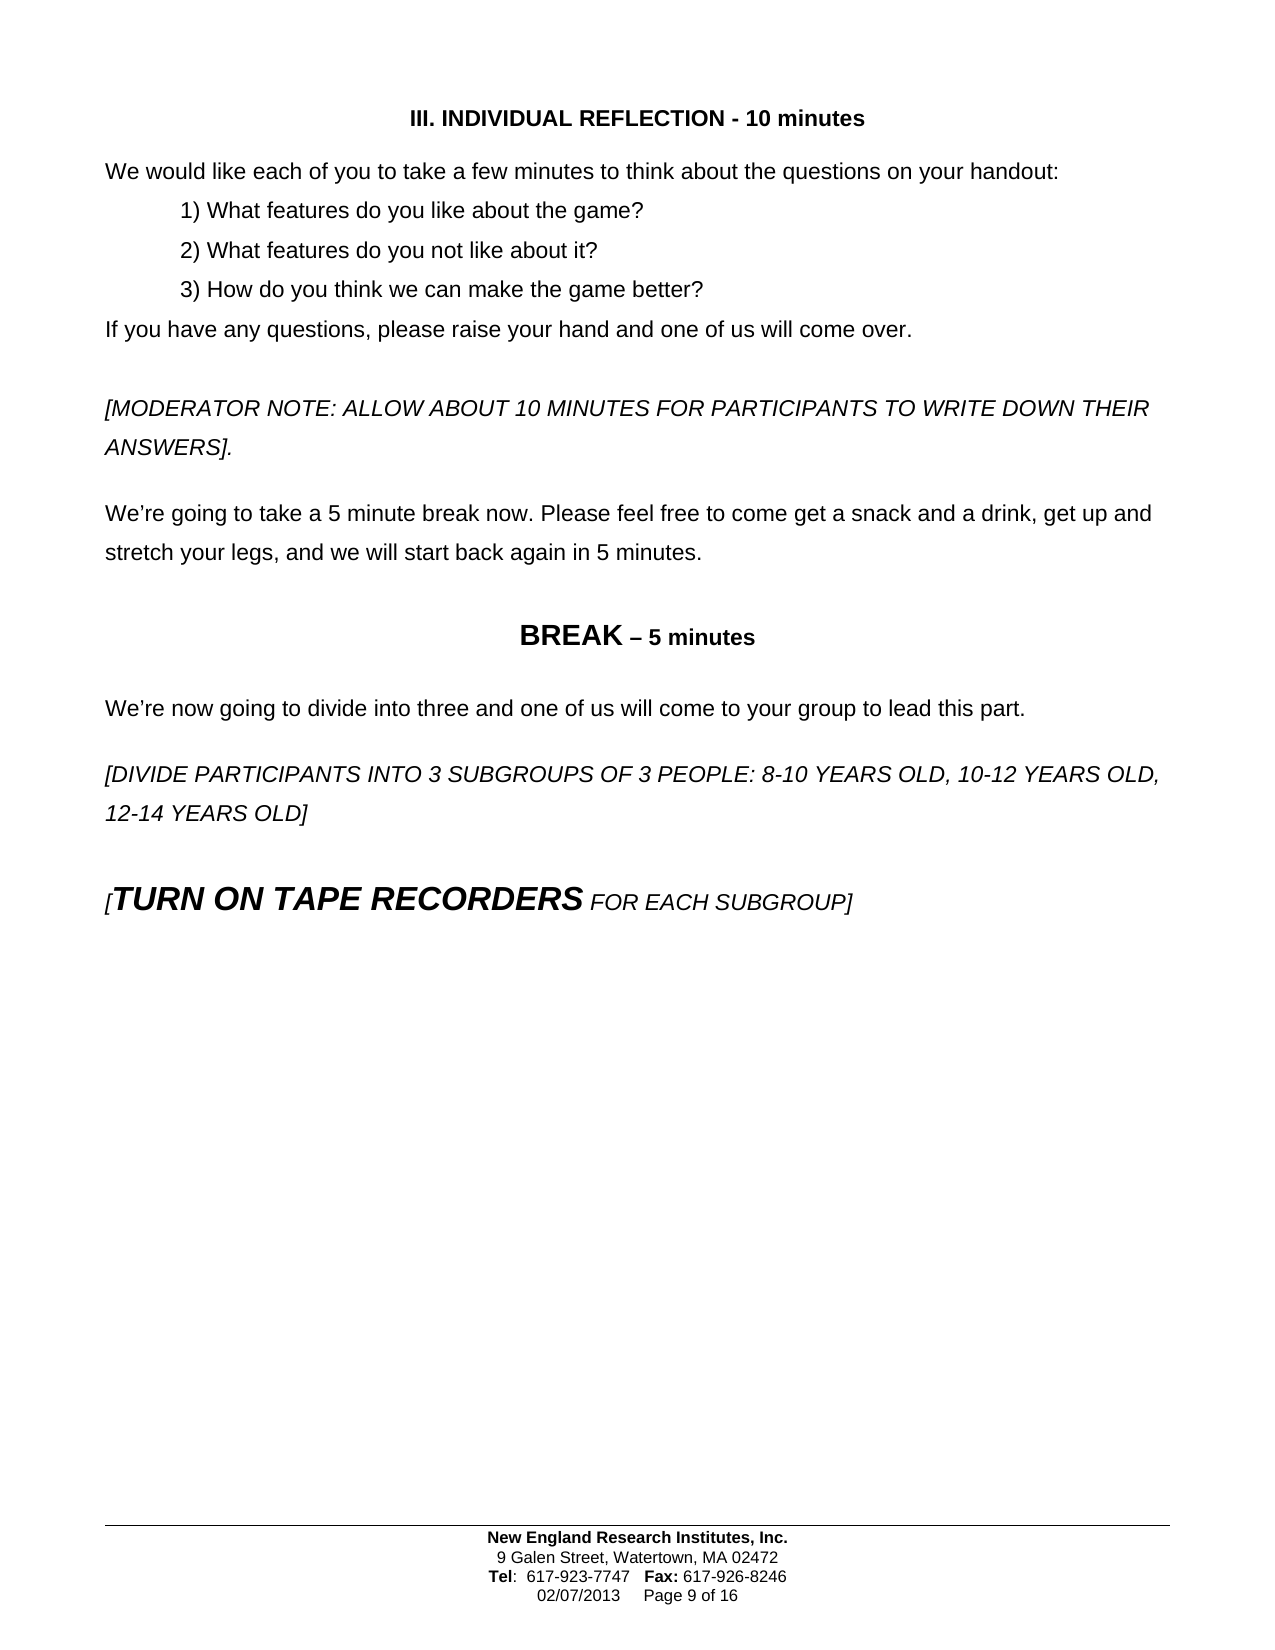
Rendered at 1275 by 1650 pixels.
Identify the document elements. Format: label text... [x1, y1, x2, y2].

text 3) How do you think we can make the game better? [105, 276, 1170, 302]
text If you have any questions, please raise your hand and one of us will come over. [105, 316, 1170, 342]
text III. INDIVIDUAL REFLECTION - 10 minutes [105, 105, 1170, 131]
text We’re now going to divide into three and one of us will come to your group to lead this part. [105, 695, 1170, 721]
text [TURN ON TAPE RECORDERS FOR EACH SUBGROUP] [105, 879, 1170, 918]
text [MODERATOR NOTE: ALLOW ABOUT 10 MINUTES FOR PARTICIPANTS TO WRITE DOWN THEIR ANSWERS]. [105, 394, 1170, 460]
text We would like each of you to take a few minutes to think about the questions on your handout: [105, 158, 1170, 184]
text 2) What features do you not like about it? [105, 237, 1170, 263]
text 1) What features do you like about the game? [105, 197, 1170, 223]
text We’re going to take a 5 minute break now. Please feel free to come get a snack and a drink, get up and stretch your legs, and we will start back again in 5 minutes. [105, 500, 1170, 566]
text [DIVIDE PARTICIPANTS INTO 3 SUBGROUPS OF 3 PEOPLE: 8-10 YEARS OLD, 10-12 YEARS OLD, 12-14 YEARS OLD] [105, 761, 1170, 827]
text BREAK – 5 minutes [105, 618, 1170, 652]
